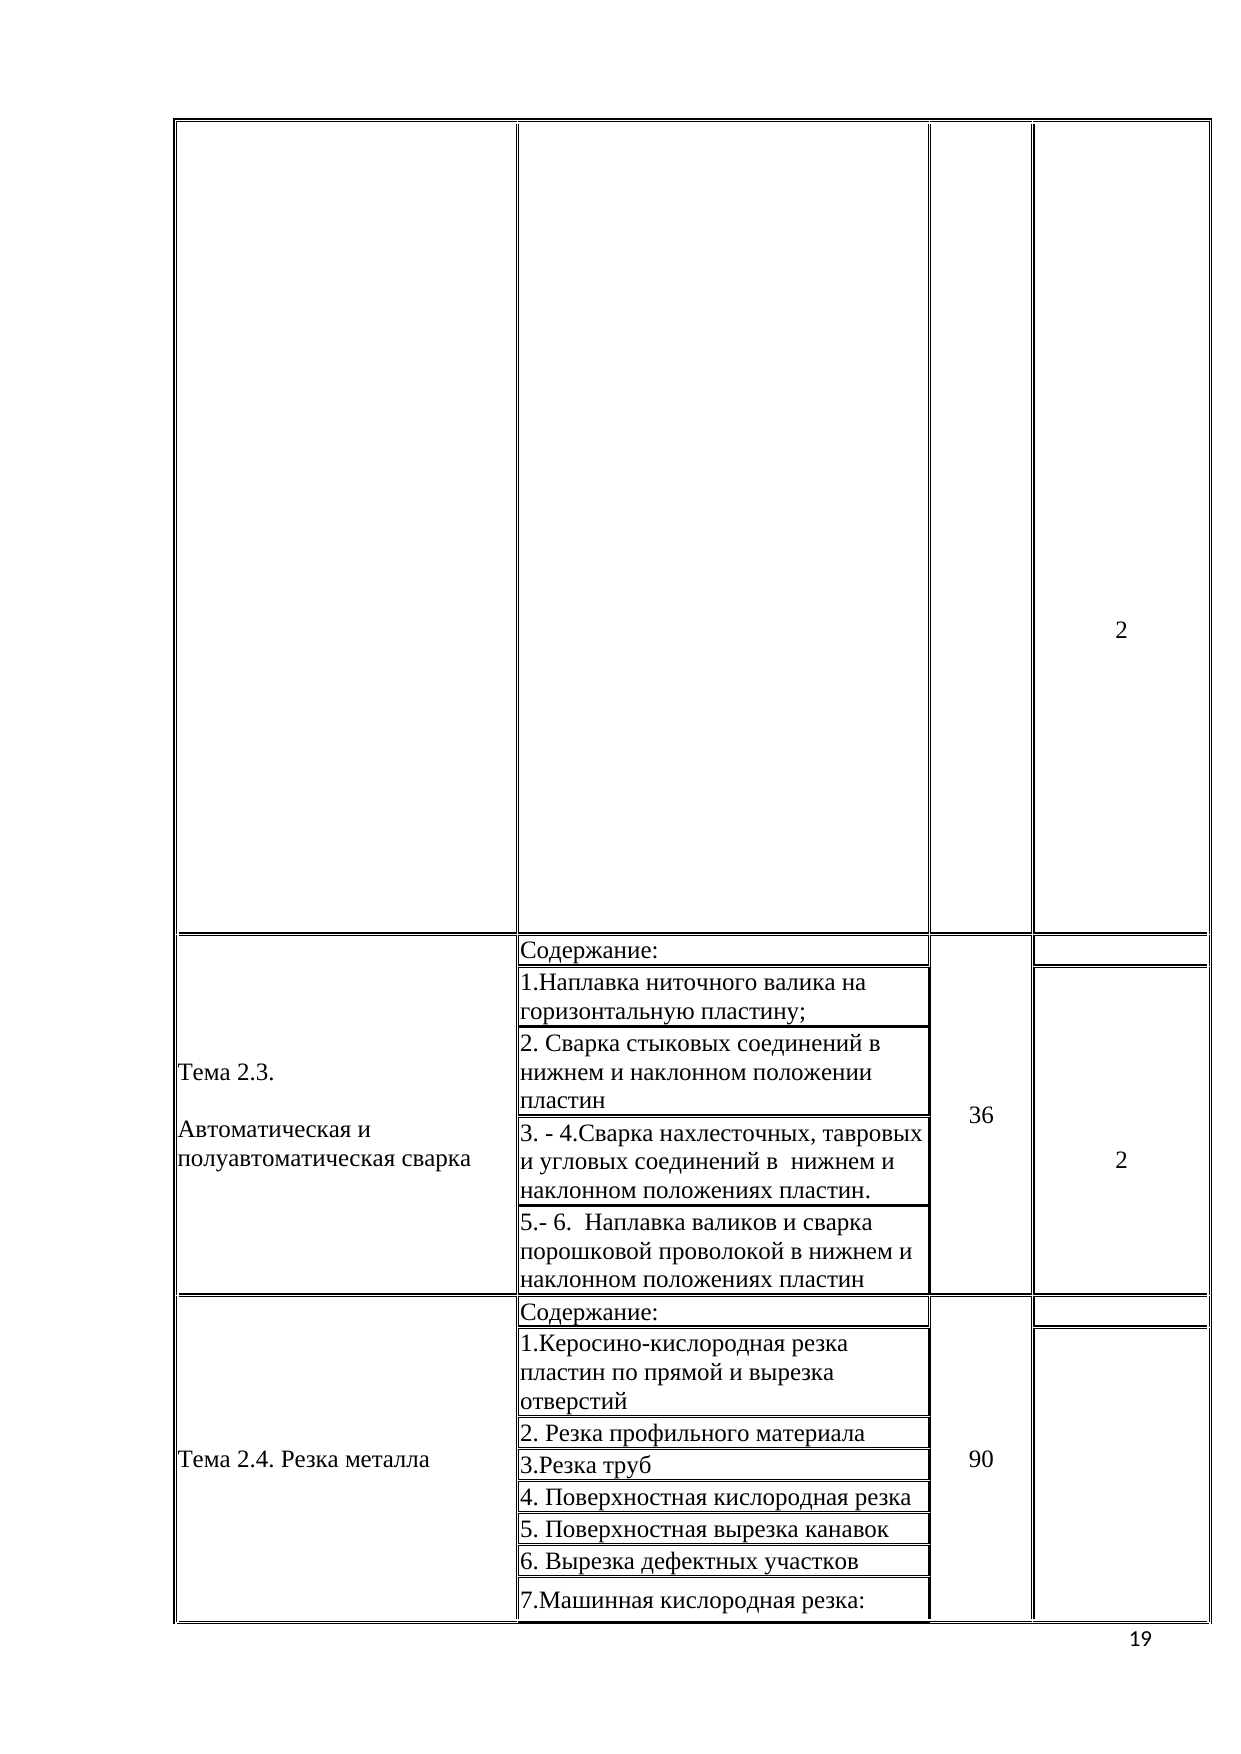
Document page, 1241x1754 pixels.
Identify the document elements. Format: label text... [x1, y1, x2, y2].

table_cell 90 [930, 1293, 1033, 1621]
table_cell 4. Поверхностная кислородная резка [519, 1482, 928, 1511]
table_cell Тема 2.3. Автоматическая и полуавтоматическая сварка [177, 932, 516, 1293]
table_cell Содержание: [519, 1297, 928, 1325]
table_cell 1.Керосино-кислородная резка пластин по прямой и вырезка отверстий [519, 1329, 928, 1415]
table_cell 5.- 6. Наплавка валиков и сварка порошковой проволокой в нижнем и наклонном положениях пластин [519, 1207, 928, 1293]
table_cell 2. Сварка стыковых соединений в нижнем и наклонном положении пластин [519, 1028, 928, 1114]
table_cell 1.Наплавка ниточного валика на горизонтальную пластину; [519, 968, 928, 1025]
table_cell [518, 122, 929, 932]
table_cell [1035, 1293, 1209, 1325]
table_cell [518, 1578, 929, 1621]
table_cell 5. Поверхностная вырезка канавок [519, 1514, 928, 1543]
table_cell 3. - 4.Сварка нахлесточных, тавровых и угловых соединений в нижнем и наклонном положениях пластин. [519, 1118, 928, 1204]
table_cell Тема 2.4. Резка металла [177, 1293, 517, 1621]
table_cell 2 [1035, 964, 1209, 1293]
table_cell 6. Вырезка дефектных участков [519, 1546, 928, 1575]
table_cell 2 3 [1033, 1325, 1209, 1621]
table_cell 3.Резка труб [519, 1450, 928, 1479]
table_cell [1035, 932, 1209, 964]
table_cell Содержание: [519, 936, 928, 964]
table_cell 36 [931, 936, 1031, 1293]
table_cell 2. Резка профильного материала [519, 1418, 928, 1447]
